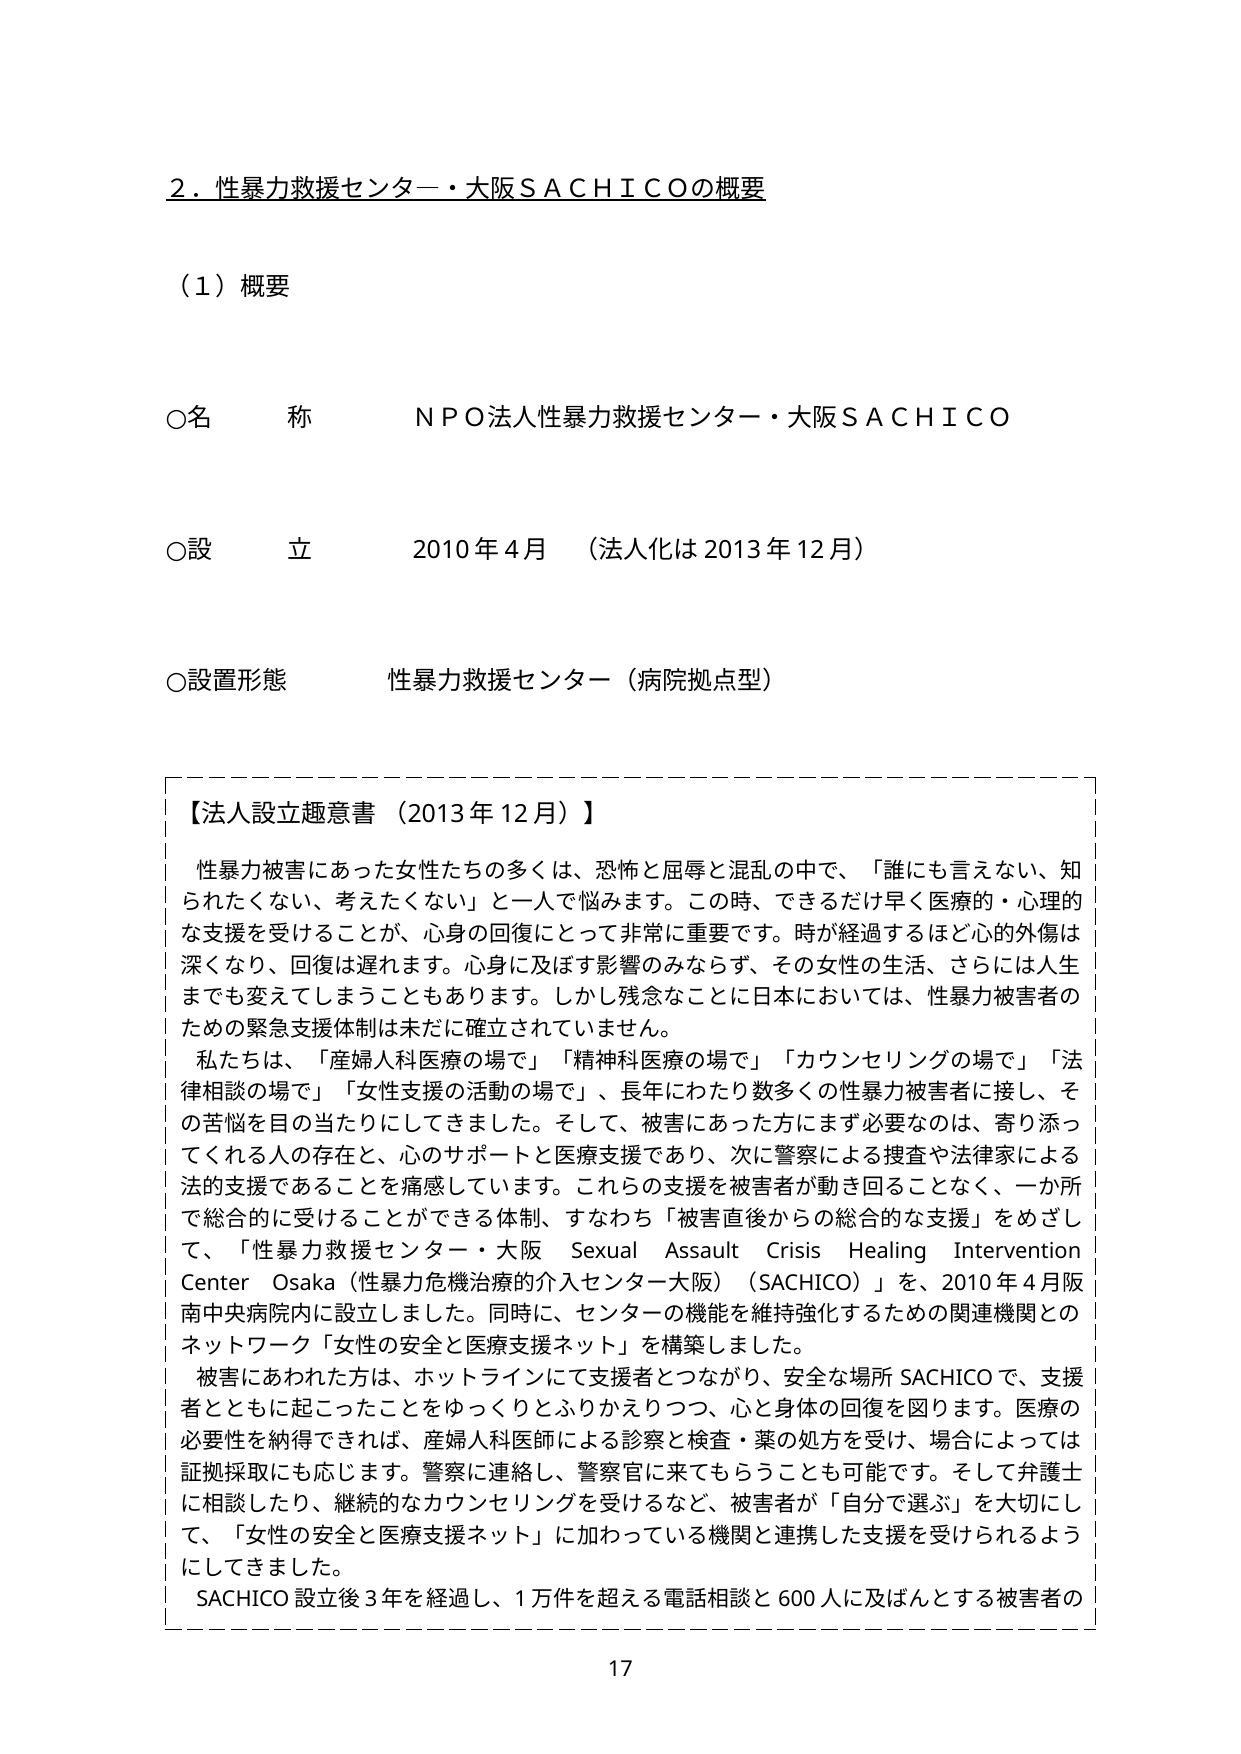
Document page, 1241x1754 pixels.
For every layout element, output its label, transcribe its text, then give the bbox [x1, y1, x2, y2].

text （１）概要 [165, 252, 1075, 317]
text ○設置形態 性暴力救援センター（病院拠点型） [165, 646, 1075, 711]
text ○名 称 ＮＰＯ法人性暴力救援センター・大阪ＳＡＣＨＩＣＯ [165, 383, 1075, 449]
text ２．性暴力救援センタ―・大阪ＳＡＣＨＩＣＯの概要 [165, 153, 1075, 219]
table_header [165, 777, 1096, 1629]
text ○設 立 2010年4月 （法人化は2013年12月） [165, 514, 1075, 580]
